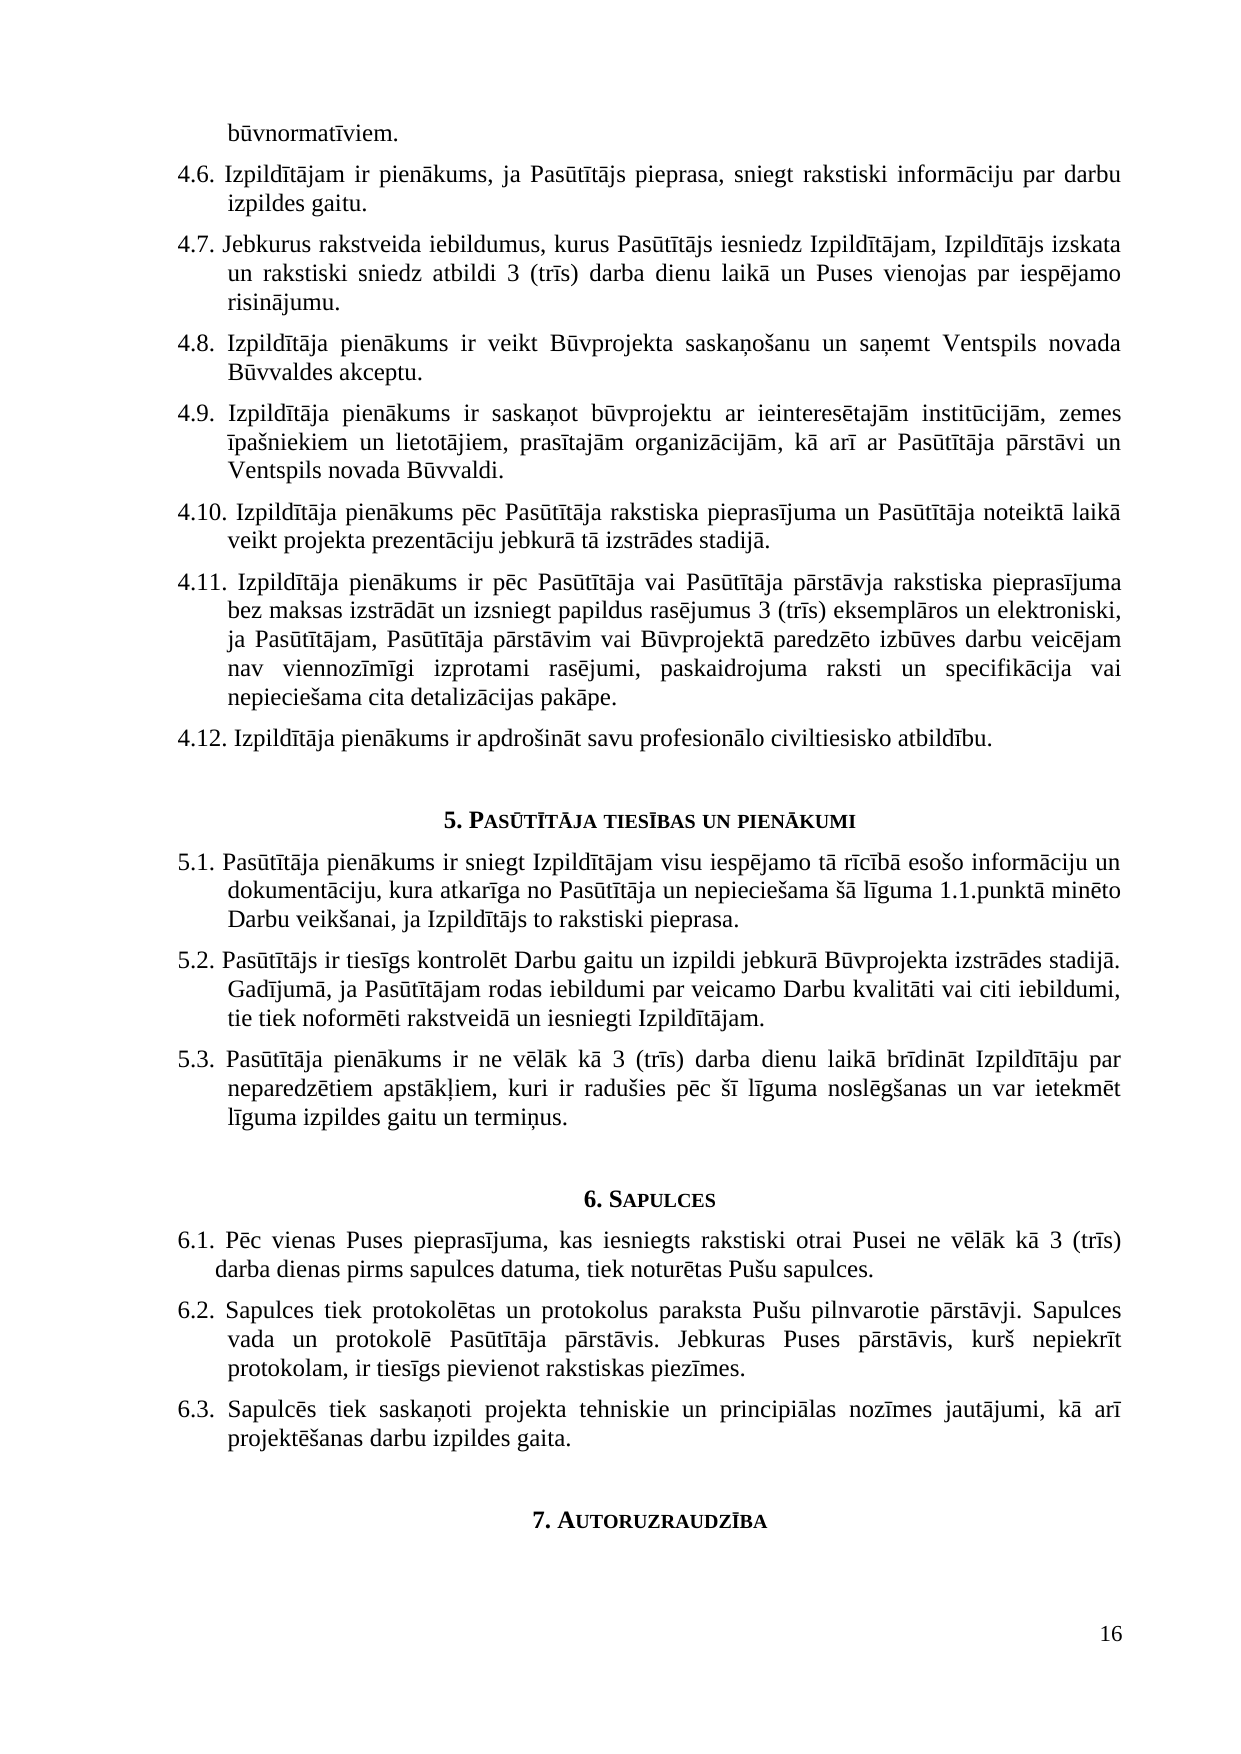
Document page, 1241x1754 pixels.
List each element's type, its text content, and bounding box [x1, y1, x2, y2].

text 4.7. Jebkurus rakstveida iebildumus, kurus Pasūtītājs iesniedz Izpildītājam, Izpildītājs izskata un rakstiski sniedz atbildi 3 (trīs) darba dienu laikā un Puses vienojas par iespējamo risinājumu. [177, 229, 1122, 316]
list 6.1. Pēc vienas Puses pieprasījuma, kas iesniegts rakstiski otrai Pusei ne vēlāk kā 3 (trīs) darba dienas pirms sapulces datuma, tiek noturētas Pušu sapulces. [177, 1226, 1122, 1283]
text 5.1. Pasūtītāja pienākums ir sniegt Izpildītājam visu iespējamo tā rīcībā esošo informāciju un dokumentāciju, kura atkarīga no Pasūtītāja un nepieciešama šā līguma 1.1.punktā minēto Darbu veikšanai, ja Izpildītājs to rakstiski pieprasa. [177, 847, 1122, 933]
list 4.9. Izpildītāja pienākums ir saskaņot būvprojektu ar ieinteresētajām institūcijām, zemes īpašniekiem un lietotājiem, prasītajām organizācijām, kā arī ar Pasūtītāja pārstāvi un Ventspils novada Būvvaldi. [177, 398, 1122, 484]
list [177, 118, 1122, 147]
text 6. Sapulces [177, 1184, 1122, 1213]
list 4.8. Izpildītāja pienākums ir veikt Būvprojekta saskaņošanu un saņemt Ventspils novada Būvvaldes akceptu. [177, 328, 1122, 386]
text 7. Autoruzraudzība [177, 1506, 1122, 1534]
list 4.11. Izpildītāja pienākums ir pēc Pasūtītāja vai Pasūtītāja pārstāvja rakstiska pieprasījuma bez maksas izstrādāt un izsniegt papildus rasējumus 3 (trīs) eksemplāros un elektroniski, ja Pasūtītājam, Pasūtītāja pārstāvim vai Būvprojektā paredzēto izbūves darbu veicējam nav viennozīmīgi izprotami rasējumi, paskaidrojuma raksti un specifikācija vai nepieciešama cita detalizācijas pakāpe. [177, 567, 1122, 711]
text 5.2. Pasūtītājs ir tiesīgs kontrolēt Darbu gaitu un izpildi jebkurā Būvprojekta izstrādes stadijā. Gadījumā, ja Pasūtītājam rodas iebildumi par veicamo Darbu kvalitāti vai citi iebildumi, tie tiek noformēti rakstveidā un iesniegti Izpildītājam. [177, 946, 1122, 1032]
list 4.10. Izpildītāja pienākums pēc Pasūtītāja rakstiska pieprasījuma un Pasūtītāja noteiktā laikā veikt projekta prezentāciju jebkurā tā izstrādes stadijā. [177, 497, 1122, 554]
text 5. Pasūtītāja tiesības un pienākumi [177, 806, 1122, 834]
text 5.3. Pasūtītāja pienākums ir ne vēlāk kā 3 (trīs) darba dienu laikā brīdināt Izpildītāju par neparedzētiem apstākļiem, kuri ir radušies pēc šī līguma noslēgšanas un var ietekmēt līguma izpildes gaitu un termiņus. [177, 1044, 1122, 1131]
list 6.2. Sapulces tiek protokolētas un protokolus paraksta Pušu pilnvarotie pārstāvji. Sapulces vada un protokolē Pasūtītāja pārstāvis. Jebkuras Puses pārstāvis, kurš nepiekrīt protokolam, ir tiesīgs pievienot rakstiskas piezīmes. [177, 1296, 1122, 1382]
list 6.3. Sapulcēs tiek saskaņoti projekta tehniskie un principiālas nozīmes jautājumi, kā arī projektēšanas darbu izpildes gaita. [177, 1394, 1122, 1452]
list 4.12. Izpildītāja pienākums ir apdrošināt savu profesionālo civiltiesisko atbildību. [177, 723, 1122, 752]
list 4.6. Izpildītājam ir pienākums, ja Pasūtītājs pieprasa, sniegt rakstiski informāciju par darbu izpildes gaitu. [177, 159, 1122, 217]
